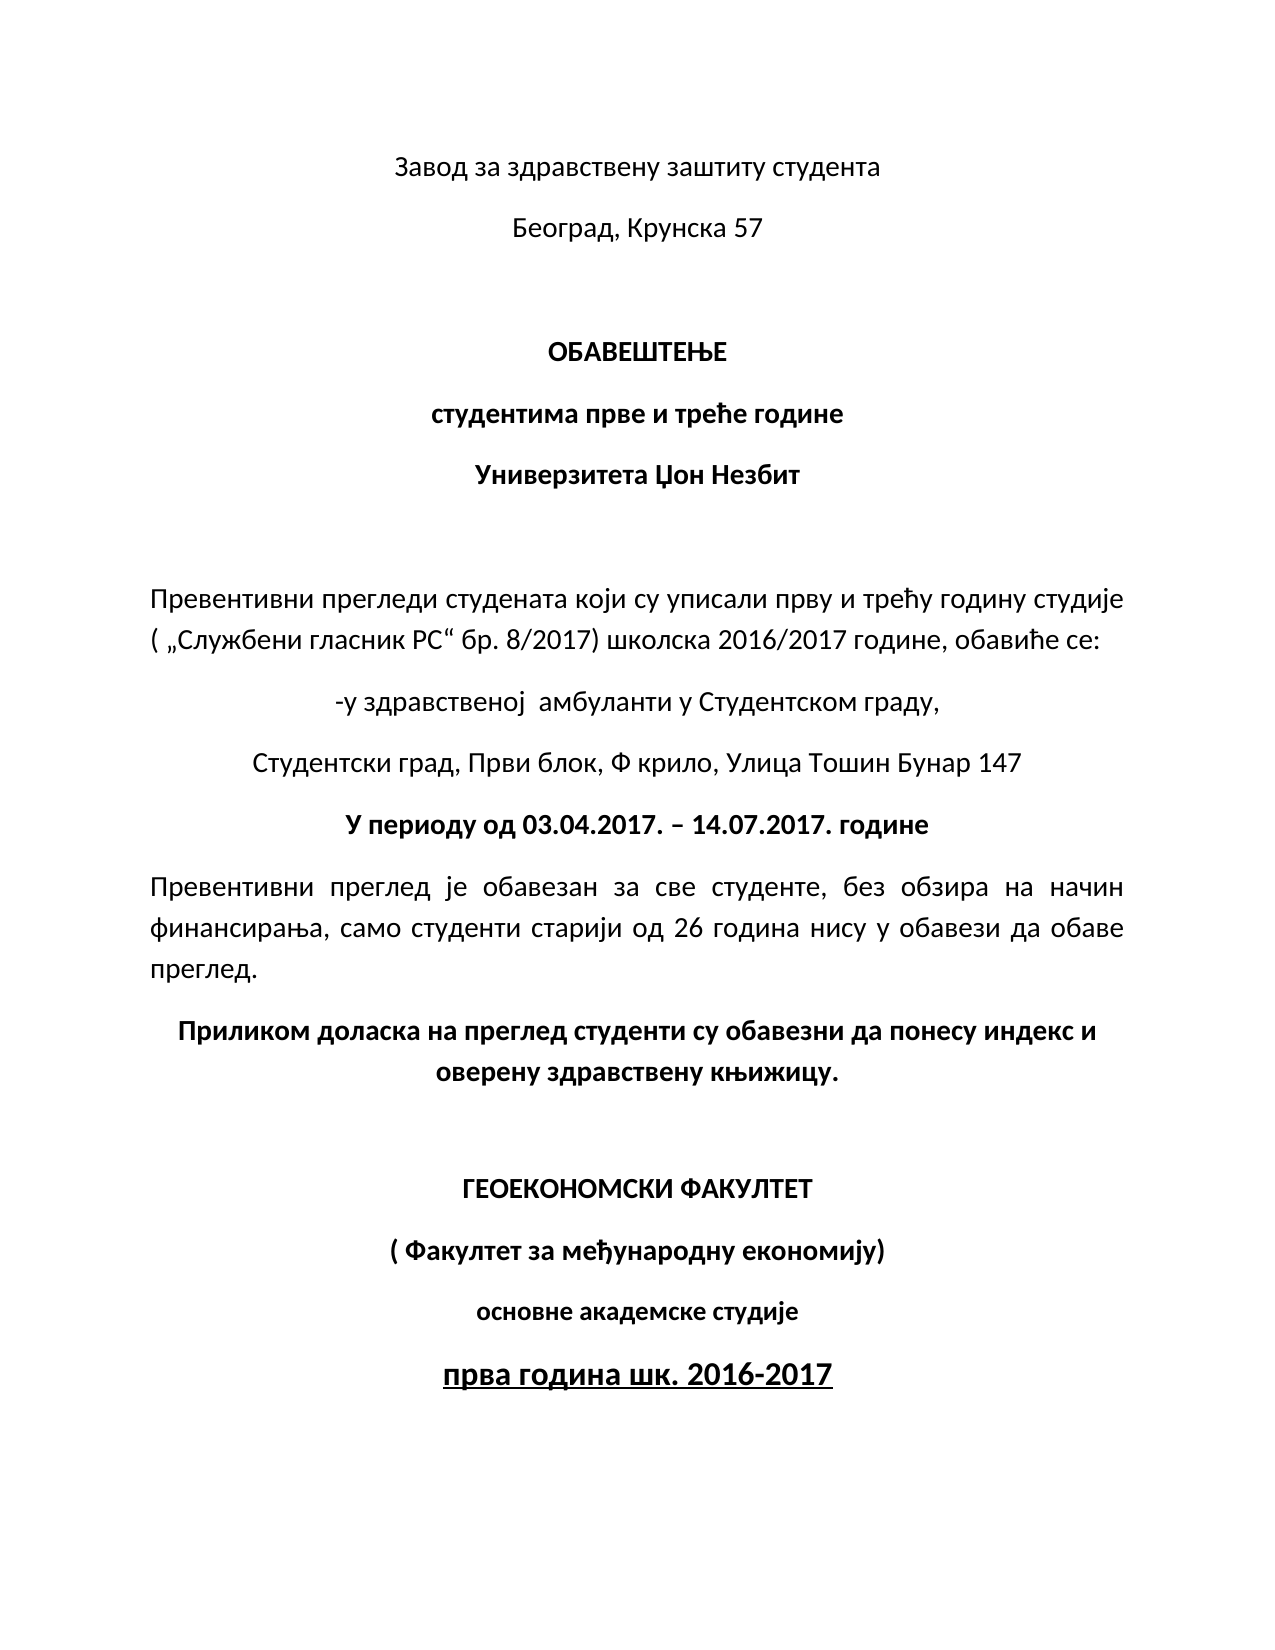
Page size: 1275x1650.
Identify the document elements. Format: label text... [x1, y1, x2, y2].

text Универзитета Џон Незбит [150, 456, 1125, 492]
text прва година шк. 2016-2017 [150, 1352, 1125, 1393]
text Приликом доласка на преглед студенти су обавезни да понесу индекс и оверену здравствену књижицу. [150, 1012, 1125, 1088]
text ( Факултет за међународну економију) [150, 1232, 1125, 1268]
text -у здравственој амбуланти у Студентском граду, [150, 683, 1125, 718]
text основне академске студије [150, 1294, 1125, 1327]
text Студентски град, Први блок, Ф крило, Улица Тошин Бунар 147 [150, 744, 1125, 780]
text У периоду од 03.04.2017. – 14.07.2017. године [150, 806, 1125, 842]
text Превентивни прегледи студената који су уписали прву и трећу годину студије ( „Службени гласник РС“ бр. 8/2017) школска 2016/2017 године, обавиће се: [150, 580, 1125, 657]
text Београд, Крунска 57 [150, 209, 1125, 245]
text Превентивни преглед је обавезан за све студенте, без обзира на начин финансирања, само студенти старији од 26 година нису у обавези да обаве преглед. [150, 868, 1125, 986]
text ОБАВЕШТЕЊЕ [150, 333, 1125, 368]
text студентима прве и треће године [150, 395, 1125, 430]
text ГЕОЕКОНОМСКИ ФАКУЛТЕТ [150, 1170, 1125, 1206]
text Завод за здравствену заштиту студента [150, 148, 1125, 183]
